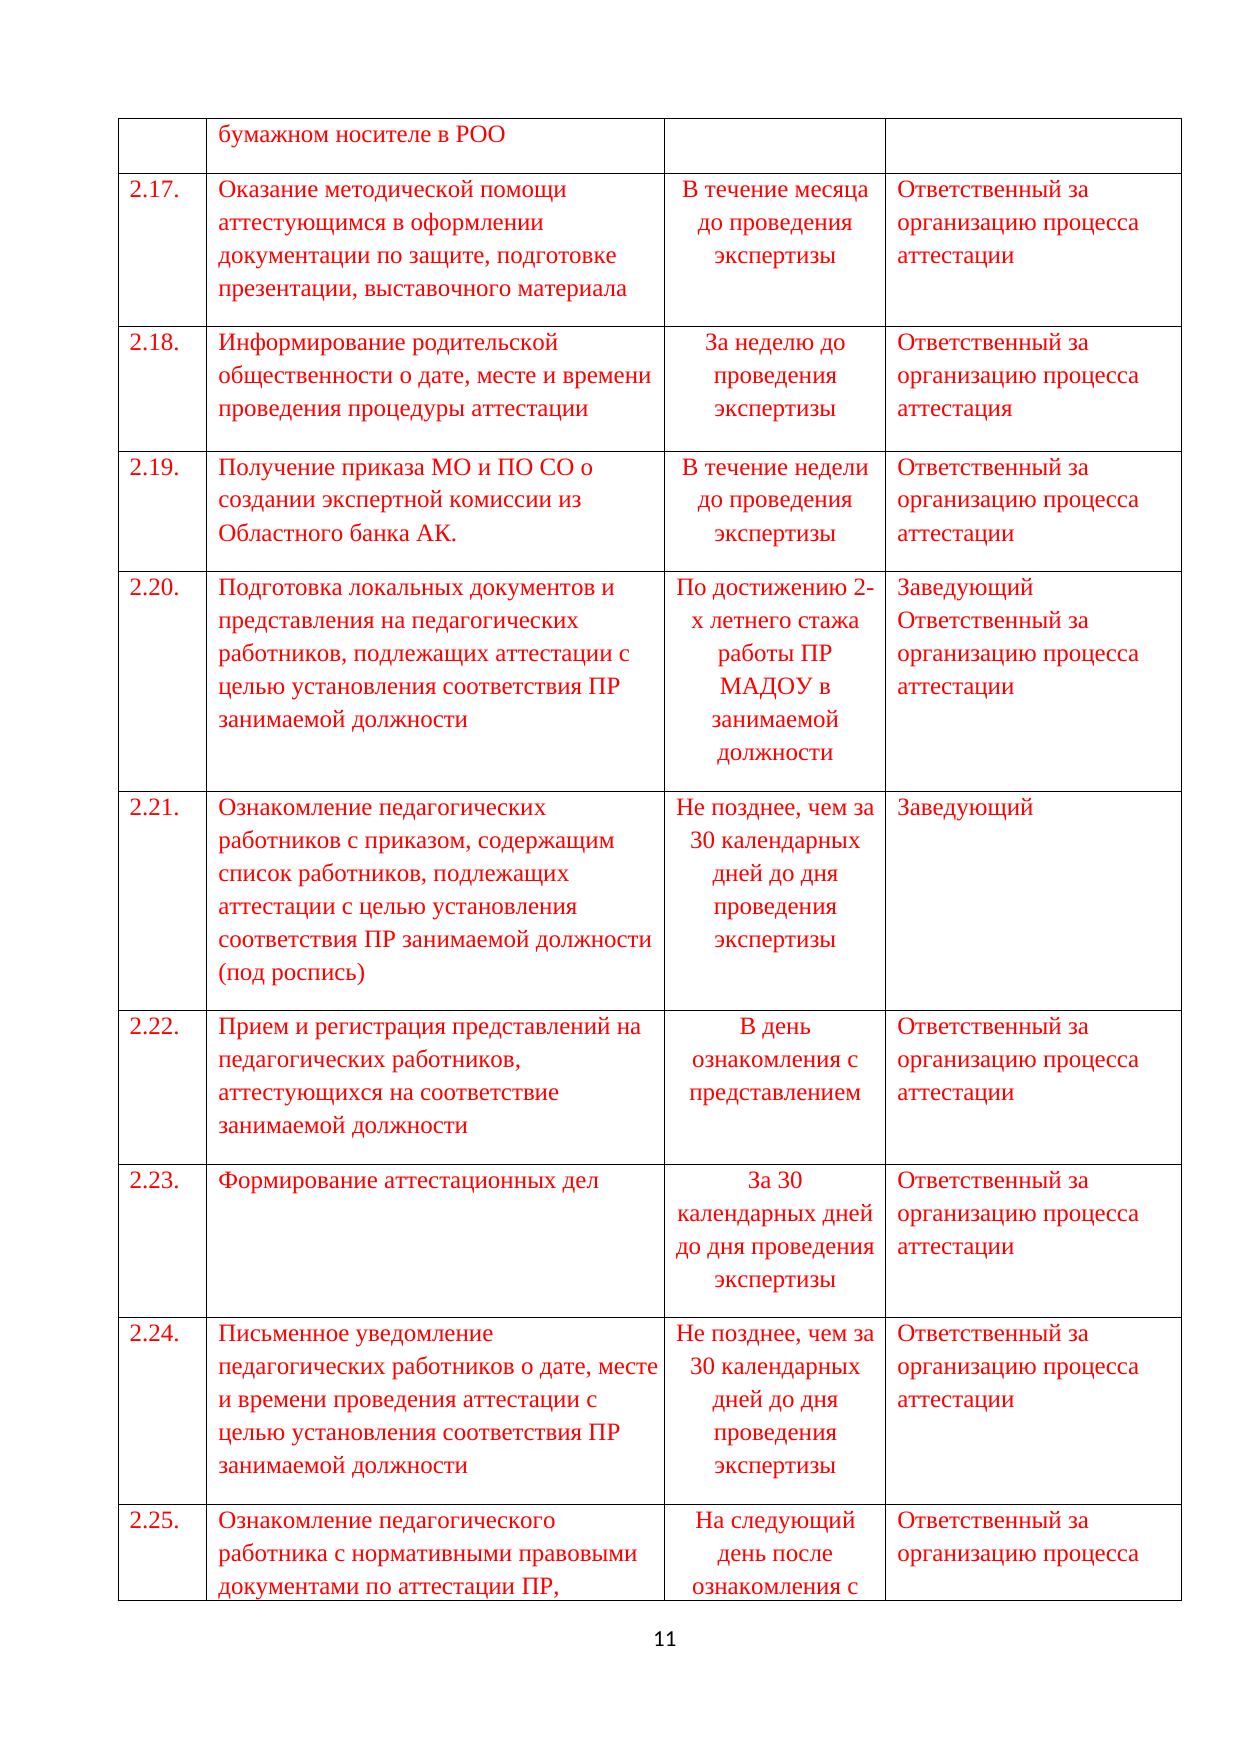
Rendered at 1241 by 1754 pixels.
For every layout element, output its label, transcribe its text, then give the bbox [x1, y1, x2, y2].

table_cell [886, 1505, 1181, 1600]
table_cell [119, 572, 206, 791]
table_cell Подготовка локальных документов и представления на педагогических работников, подлежащих аттестации с целью установления соответствия ПР занимаемой должности [207, 572, 664, 791]
table_cell Ответственный за организацию процесса аттестации [886, 1165, 1181, 1317]
table_cell За 30 календарных дней до дня проведения экспертизы [665, 1165, 885, 1317]
table_cell Ознакомление педагогических работников с приказом, содержащим список работников, подлежащих аттестации с целью установления соответствия ПР занимаемой должности (под роспись) [207, 792, 664, 1010]
table_cell Ответственный за организацию процесса аттестации [886, 1011, 1181, 1164]
table_cell Получение приказа МО и ПО СО о создании экспертной комиссии из Областного банка АК. [207, 452, 664, 571]
table_cell [119, 1318, 206, 1504]
table_cell Письменное уведомление педагогических работников о дате, месте и времени проведения аттестации с целью установления соответствия ПР занимаемой должности [207, 1318, 664, 1504]
table_cell [119, 174, 206, 326]
table_cell [119, 1505, 206, 1600]
table_cell Заведующий Ответственный за организацию процесса аттестации [886, 572, 1181, 791]
table_cell Ответственный за организацию процесса аттестации [886, 452, 1181, 571]
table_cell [665, 119, 885, 173]
table_cell Ответственный за организацию процесса аттестация [886, 327, 1181, 451]
table_cell [119, 452, 206, 571]
table_cell Информирование родительской общественности о дате, месте и времени проведения процедуры аттестации [207, 327, 664, 451]
table_cell В течение недели до проведения экспертизы [665, 452, 885, 571]
table_cell Оказание методической помощи аттестующимся в оформлении документации по защите, подготовке презентации, выставочного материала [207, 174, 664, 326]
table_cell [119, 327, 206, 451]
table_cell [886, 119, 1181, 173]
table_cell В течение месяца до проведения экспертизы [665, 174, 885, 326]
table_cell Ответственный за организацию процесса аттестации [886, 174, 1181, 326]
table_cell [119, 792, 206, 1010]
table_cell [119, 1165, 206, 1317]
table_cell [207, 119, 664, 173]
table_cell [665, 1505, 885, 1600]
table_cell Не позднее, чем за 30 календарных дней до дня проведения экспертизы [665, 792, 885, 1010]
table_cell Прием и регистрация представлений на педагогических работников, аттестующихся на соответствие занимаемой должности [207, 1011, 664, 1164]
table_cell Заведующий [886, 792, 1181, 1010]
table_cell За неделю до проведения экспертизы [665, 327, 885, 451]
table_cell В день ознакомления с представлением [665, 1011, 885, 1164]
table_cell Не позднее, чем за 30 календарных дней до дня проведения экспертизы [665, 1318, 885, 1504]
table_cell [119, 1011, 206, 1164]
table_cell Формирование аттестационных дел [207, 1165, 664, 1317]
table_cell Ответственный за организацию процесса аттестации [886, 1318, 1181, 1504]
table_cell [119, 119, 206, 173]
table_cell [207, 1505, 664, 1600]
table_cell По достижению 2-х летнего стажа работы ПР МАДОУ в занимаемой должности [665, 572, 885, 791]
